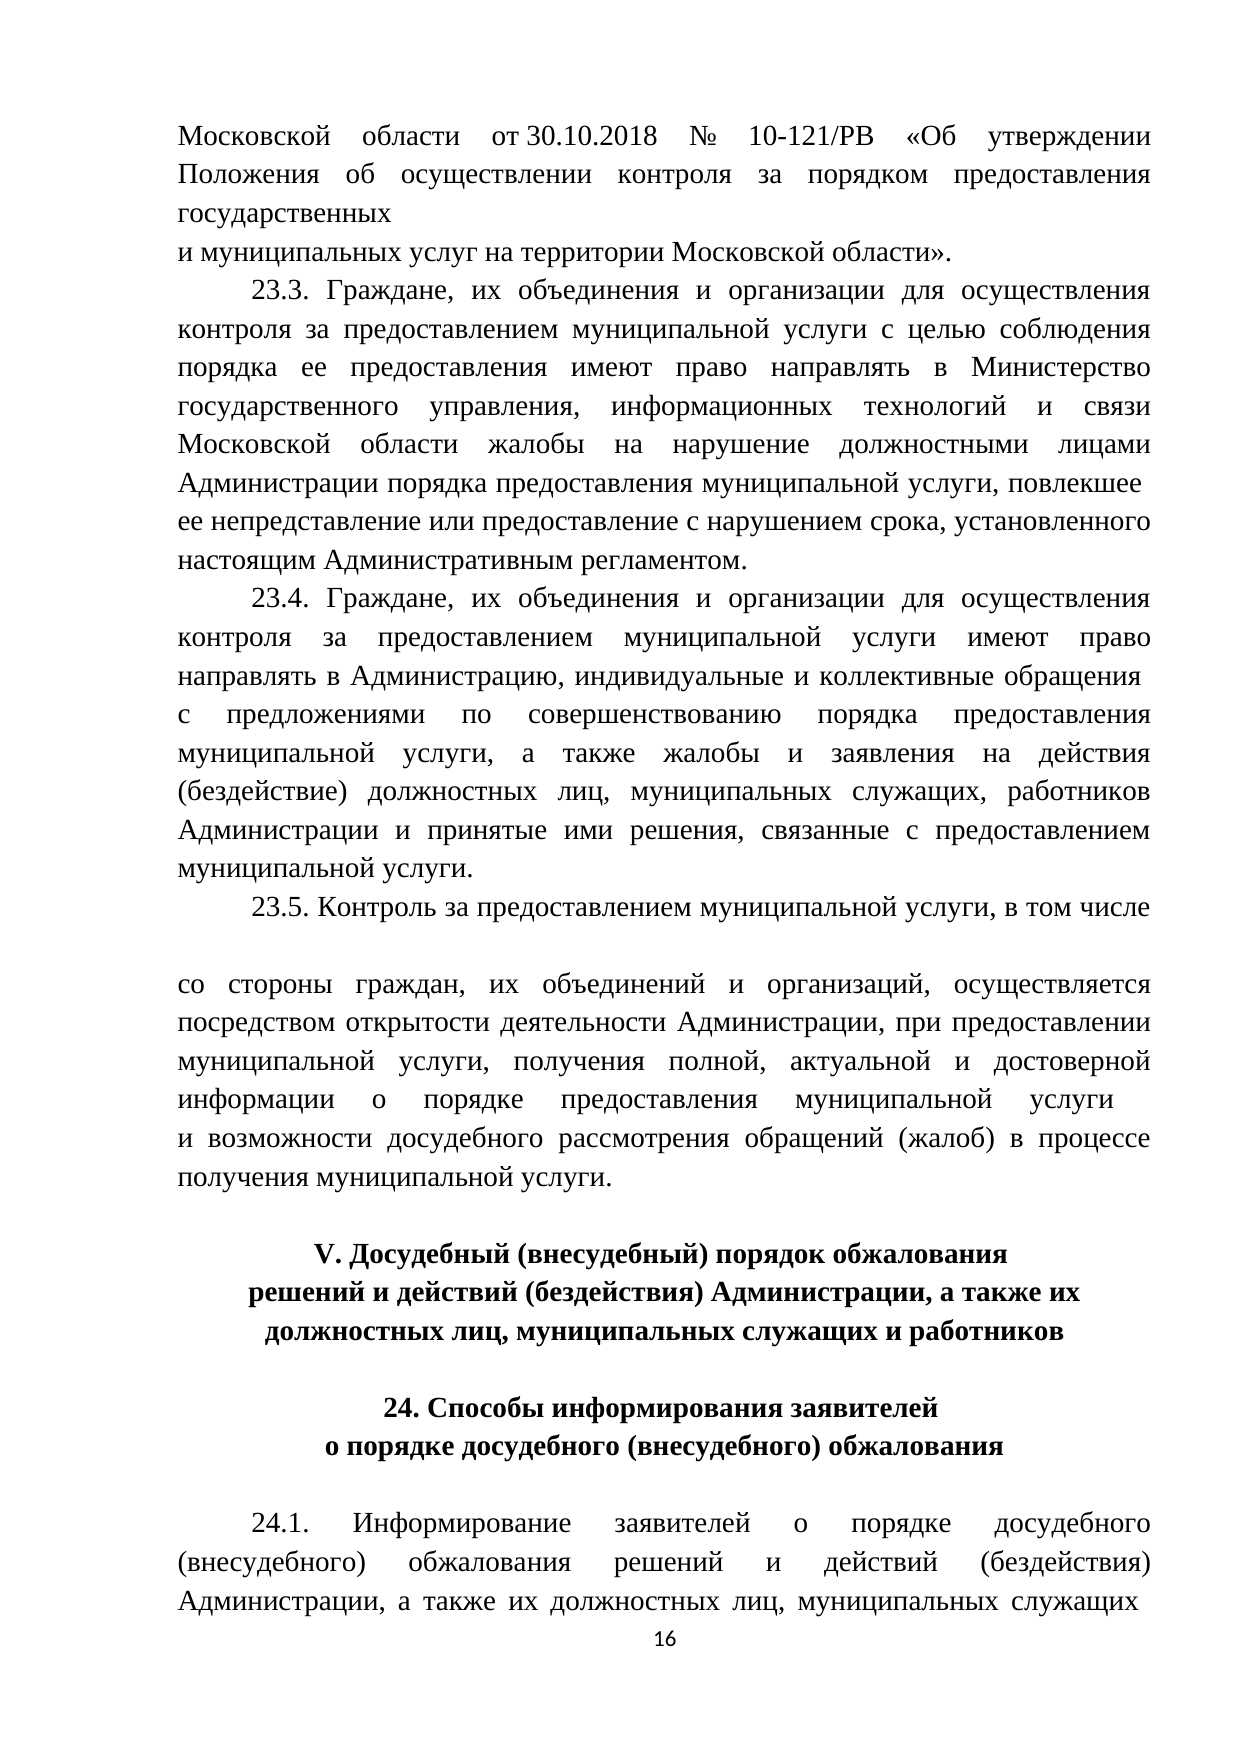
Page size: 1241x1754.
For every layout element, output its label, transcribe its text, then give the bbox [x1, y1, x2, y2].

list 23.4. Граждане, их объединения и организации для осуществления контроля за предоставлением муниципальной услуги имеют право направлять в Администрацию, индивидуальные и коллективные обращения с предложениями по совершенствованию порядка предоставления муниципальной услуги, а также жалобы и заявления на действия (бездействие) должностных лиц, муниципальных служащих, работников Администрации и принятые ими решения, связанные с предоставлением муниципальной услуги. [177, 581, 1152, 884]
text 23.3. Граждане, их объединения и организации для осуществления контроля за предоставлением муниципальной услуги с целью соблюдения порядка ее предоставления имеют право направлять в Министерство государственного управления, информационных технологий и связи Московской области жалобы на нарушение должностными лицами Администрации порядка предоставления муниципальной услуги, повлекшее ее непредставление или предоставление с нарушением срока, установленного настоящим Административным регламентом. [177, 272, 1152, 576]
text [177, 1506, 1152, 1616]
subtitle V. Досудебный (внесудебный) порядок обжалования решений и действий (бездействия) Администрации, а также их должностных лиц, муниципальных служащих и работников [177, 1236, 1152, 1346]
subtitle 24. Способы информирования заявителей о порядке досудебного (внесудебного) обжалования [177, 1390, 1152, 1462]
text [177, 118, 1152, 267]
list 23.5. Контроль за предоставлением муниципальной услуги, в том числе со стороны граждан, их объединений и организаций, осуществляется посредством открытости деятельности Администрации, при предоставлении муниципальной услуги, получения полной, актуальной и достоверной информации о порядке предоставления муниципальной услуги и возможности досудебного рассмотрения обращений (жалоб) в процессе получения муниципальной услуги. [177, 889, 1152, 1192]
